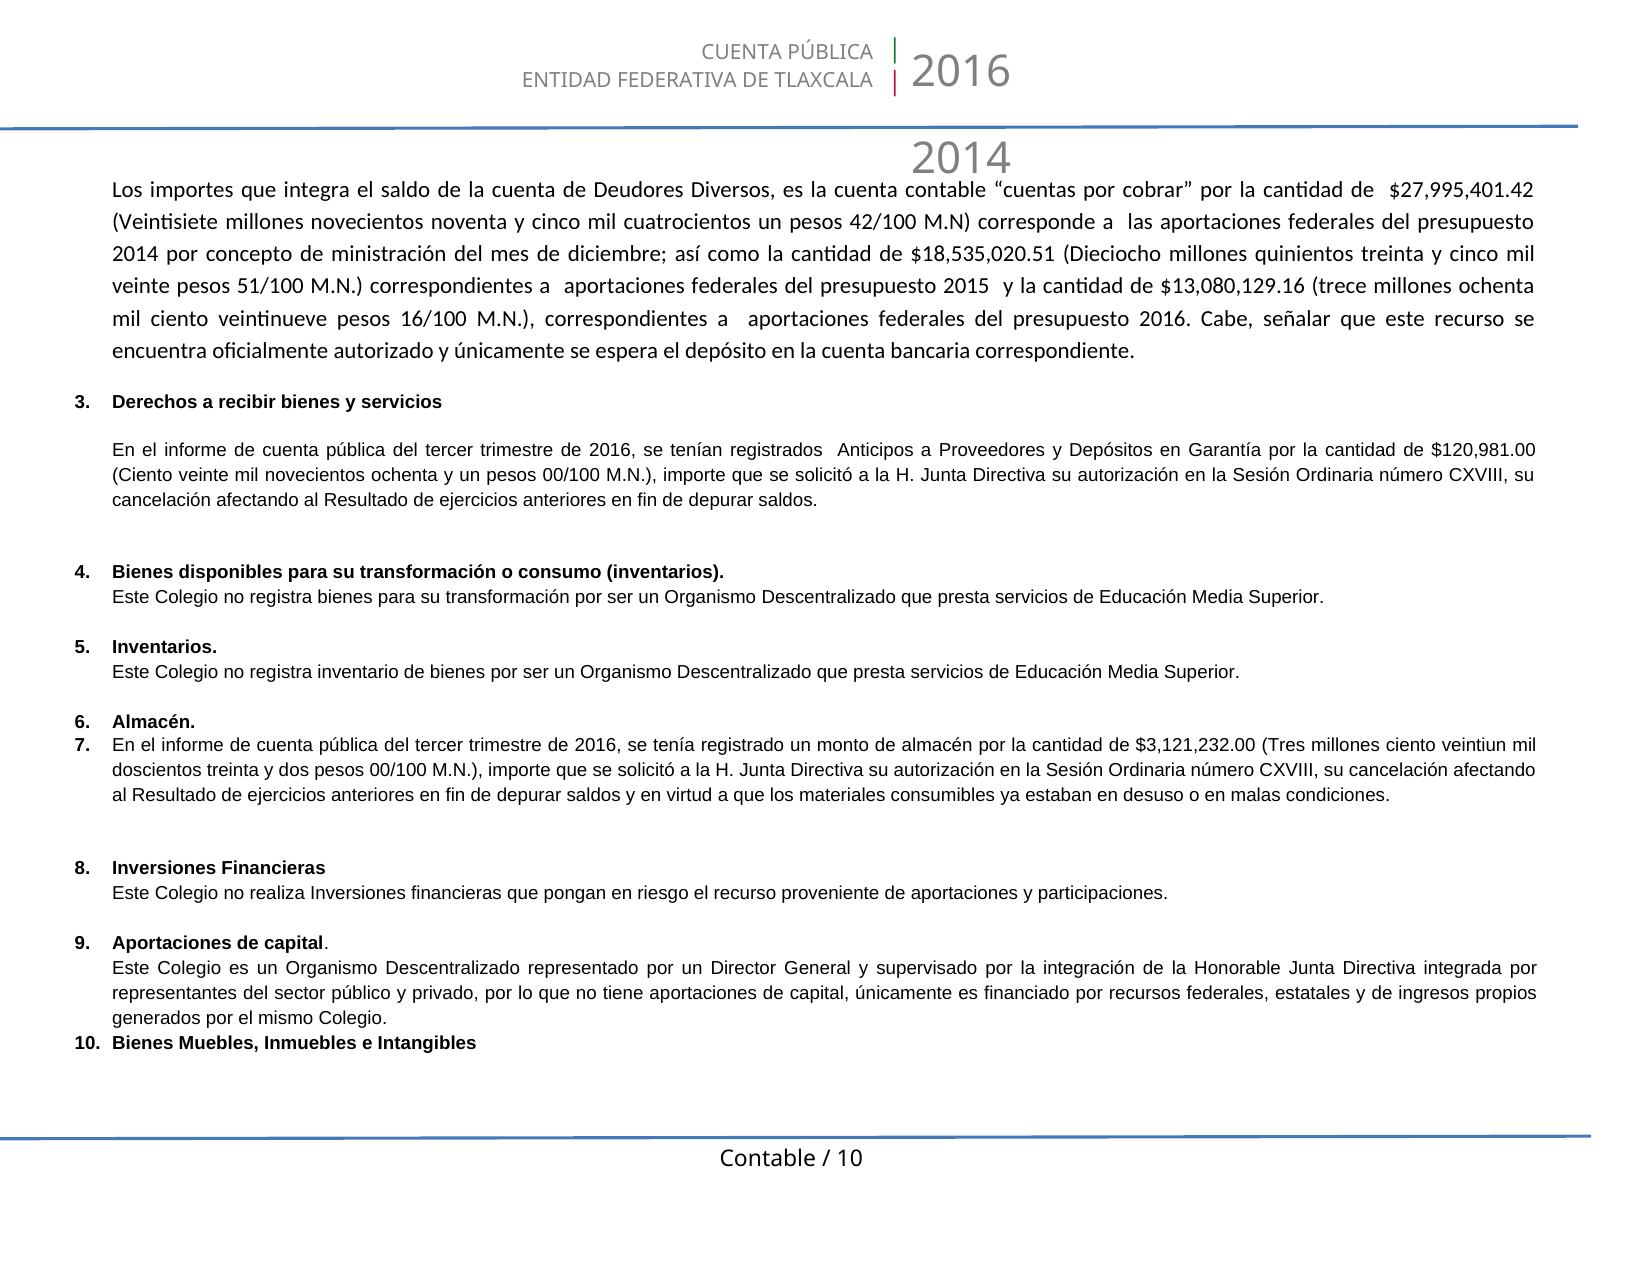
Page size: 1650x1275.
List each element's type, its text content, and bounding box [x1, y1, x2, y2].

text Este Colegio no realiza Inversiones financieras que pongan en riesgo el recurso proveniente de aportaciones y participaciones. [112, 879, 1537, 904]
list Derechos a recibir bienes y servicios [74, 389, 1537, 414]
list Almacén. [74, 709, 1537, 734]
list Bienes disponibles para su transformación o consumo (inventarios). [74, 559, 1537, 584]
list Inversiones Financieras [74, 854, 1537, 879]
text Este Colegio es un Organismo Descentralizado representado por un Director General y supervisado por la integración de la Honorable Junta Directiva integrada por representantes del sector público y privado, por lo que no tiene aportaciones de capital, únicamente es financiado por recursos federales, estatales y de ingresos propios generados por el mismo Colegio. [112, 954, 1537, 1029]
text Este Colegio no registra inventario de bienes por ser un Organismo Descentralizado que presta servicios de Educación Media Superior. [112, 659, 1537, 684]
list Bienes Muebles, Inmuebles e Intangibles [74, 1029, 1537, 1054]
picture [888, 28, 906, 100]
text Los importes que integra el saldo de la cuenta de Deudores Diversos, es la cuenta contable “cuentas por cobrar” por la cantidad de $27,995,401.42 (Veintisiete millones novecientos noventa y cinco mil cuatrocientos un pesos 42/100 M.N) corresponde a las aportaciones federales del presupuesto 2014 por concepto de ministración del mes de diciembre; así como la cantidad de $18,535,020.51 (Dieciocho millones quinientos treinta y cinco mil veinte pesos 51/100 M.N.) correspondientes a aportaciones federales del presupuesto 2015 y la cantidad de $13,080,129.16 (trece millones ochenta mil ciento veintinueve pesos 16/100 M.N.), correspondientes a aportaciones federales del presupuesto 2016. Cabe, señalar que este recurso se encuentra oficialmente autorizado y únicamente se espera el depósito en la cuenta bancaria correspondiente. [112, 175, 1537, 364]
list Inventarios. [74, 634, 1537, 659]
list Aportaciones de capital. [74, 929, 1537, 954]
list En el informe de cuenta pública del tercer trimestre de 2016, se tenía registrado un monto de almacén por la cantidad de $3,121,232.00 (Tres millones ciento veintiun mil doscientos treinta y dos pesos 00/100 M.N.), importe que se solicitó a la H. Junta Directiva su autorización en la Sesión Ordinaria número CXVIII, su cancelación afectando al Resultado de ejercicios anteriores en fin de depurar saldos y en virtud a que los materiales consumibles ya estaban en desuso o en malas condiciones. [74, 734, 1537, 805]
list En el informe de cuenta pública del tercer trimestre de 2016, se tenían registrados Anticipos a Proveedores y Depósitos en Garantía por la cantidad de $120,981.00 (Ciento veinte mil novecientos ochenta y un pesos 00/100 M.N.), importe que se solicitó a la H. Junta Directiva su autorización en la Sesión Ordinaria número CXVIII, su cancelación afectando al Resultado de ejercicios anteriores en fin de depurar saldos. [112, 439, 1537, 510]
text Este Colegio no registra bienes para su transformación por ser un Organismo Descentralizado que presta servicios de Educación Media Superior. [112, 584, 1537, 609]
